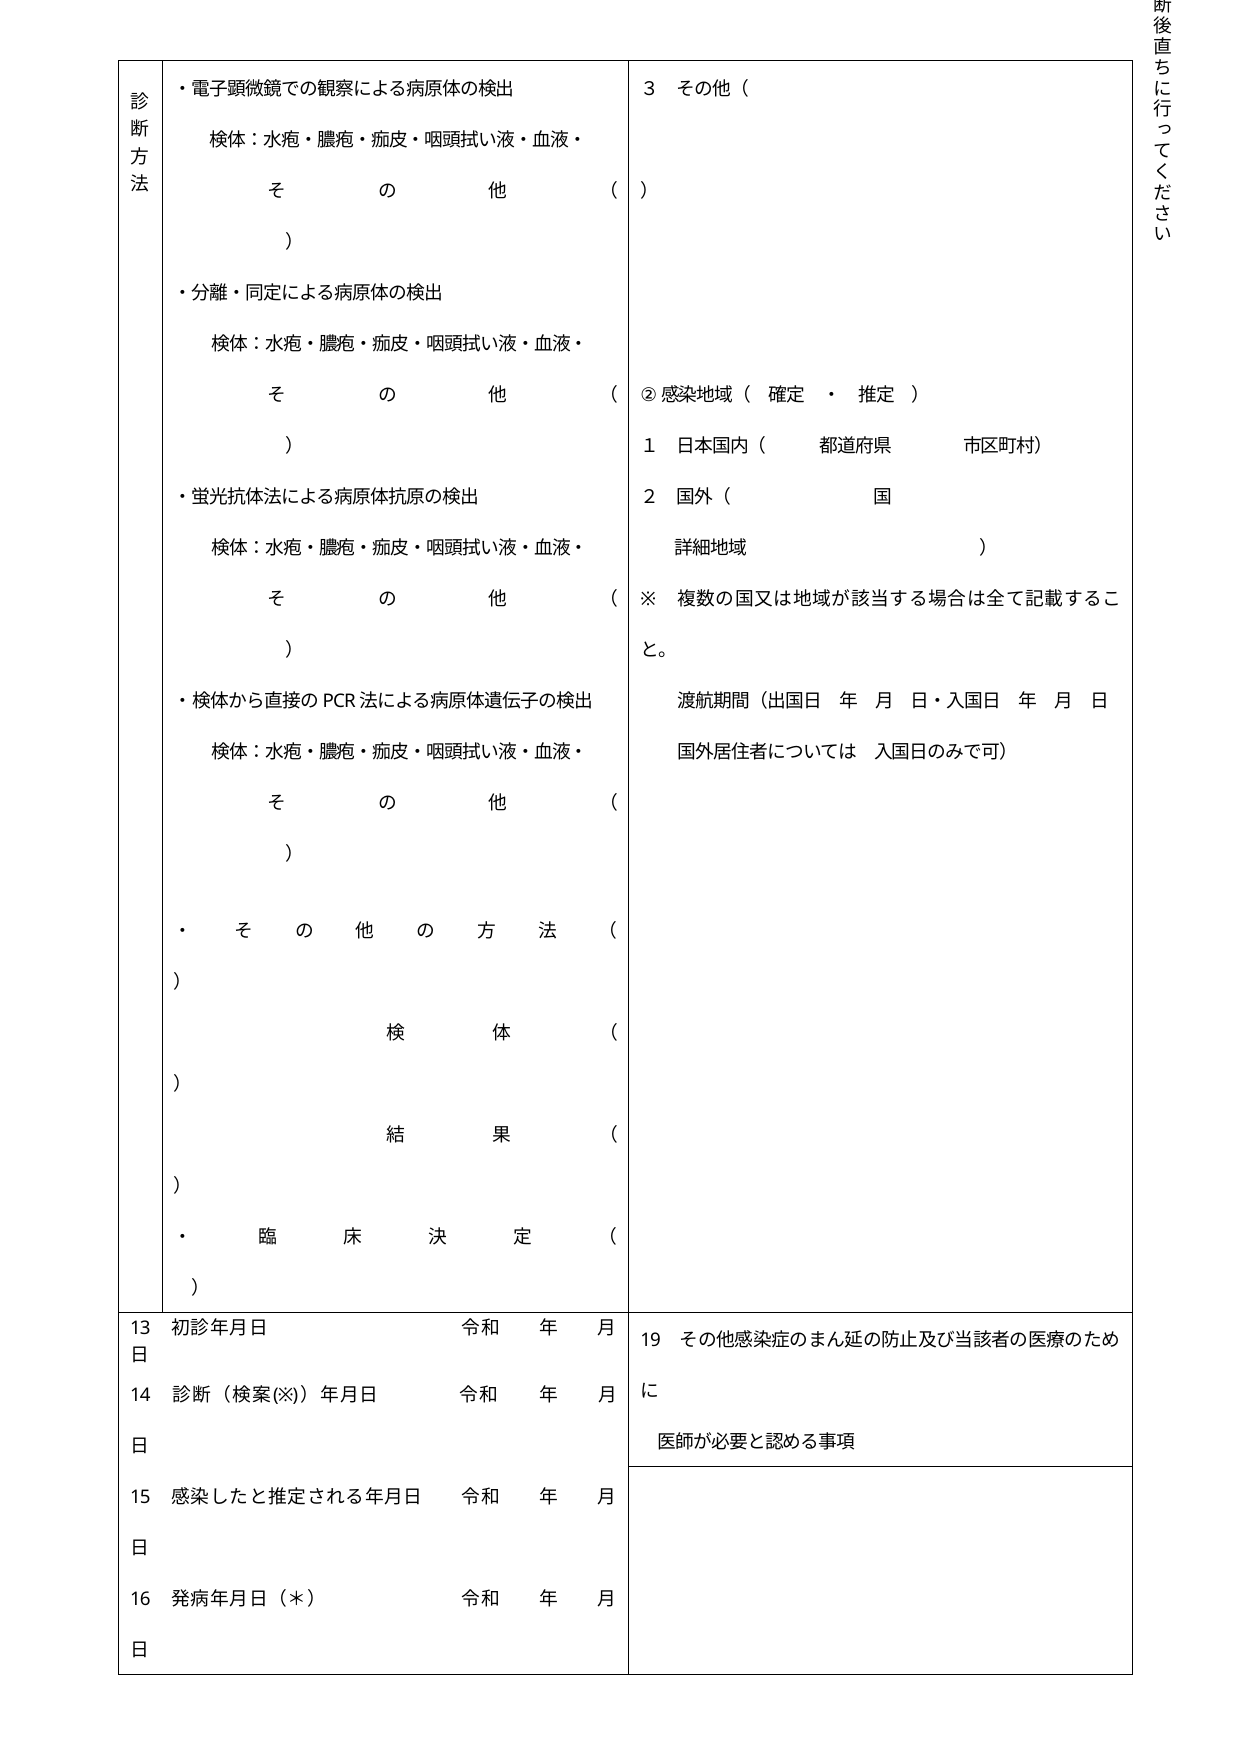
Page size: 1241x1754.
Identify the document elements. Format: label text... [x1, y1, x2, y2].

table_cell 13 初診年月日 令和 年 月 日 14 診断（検案(※)）年月日 令和 年 月 日 15 感染したと推定される年月日 令和 年 月 日 16 発病年月日（＊） 令和 年 月 日 17 死亡年月日（※） 令和 年 月 日 [119, 1313, 628, 1673]
table_cell [629, 1467, 1132, 1673]
table_cell 19 その他感染症のまん延の防止及び当該者の医療のために 医師が必要と認める事項 [629, 1313, 1132, 1466]
